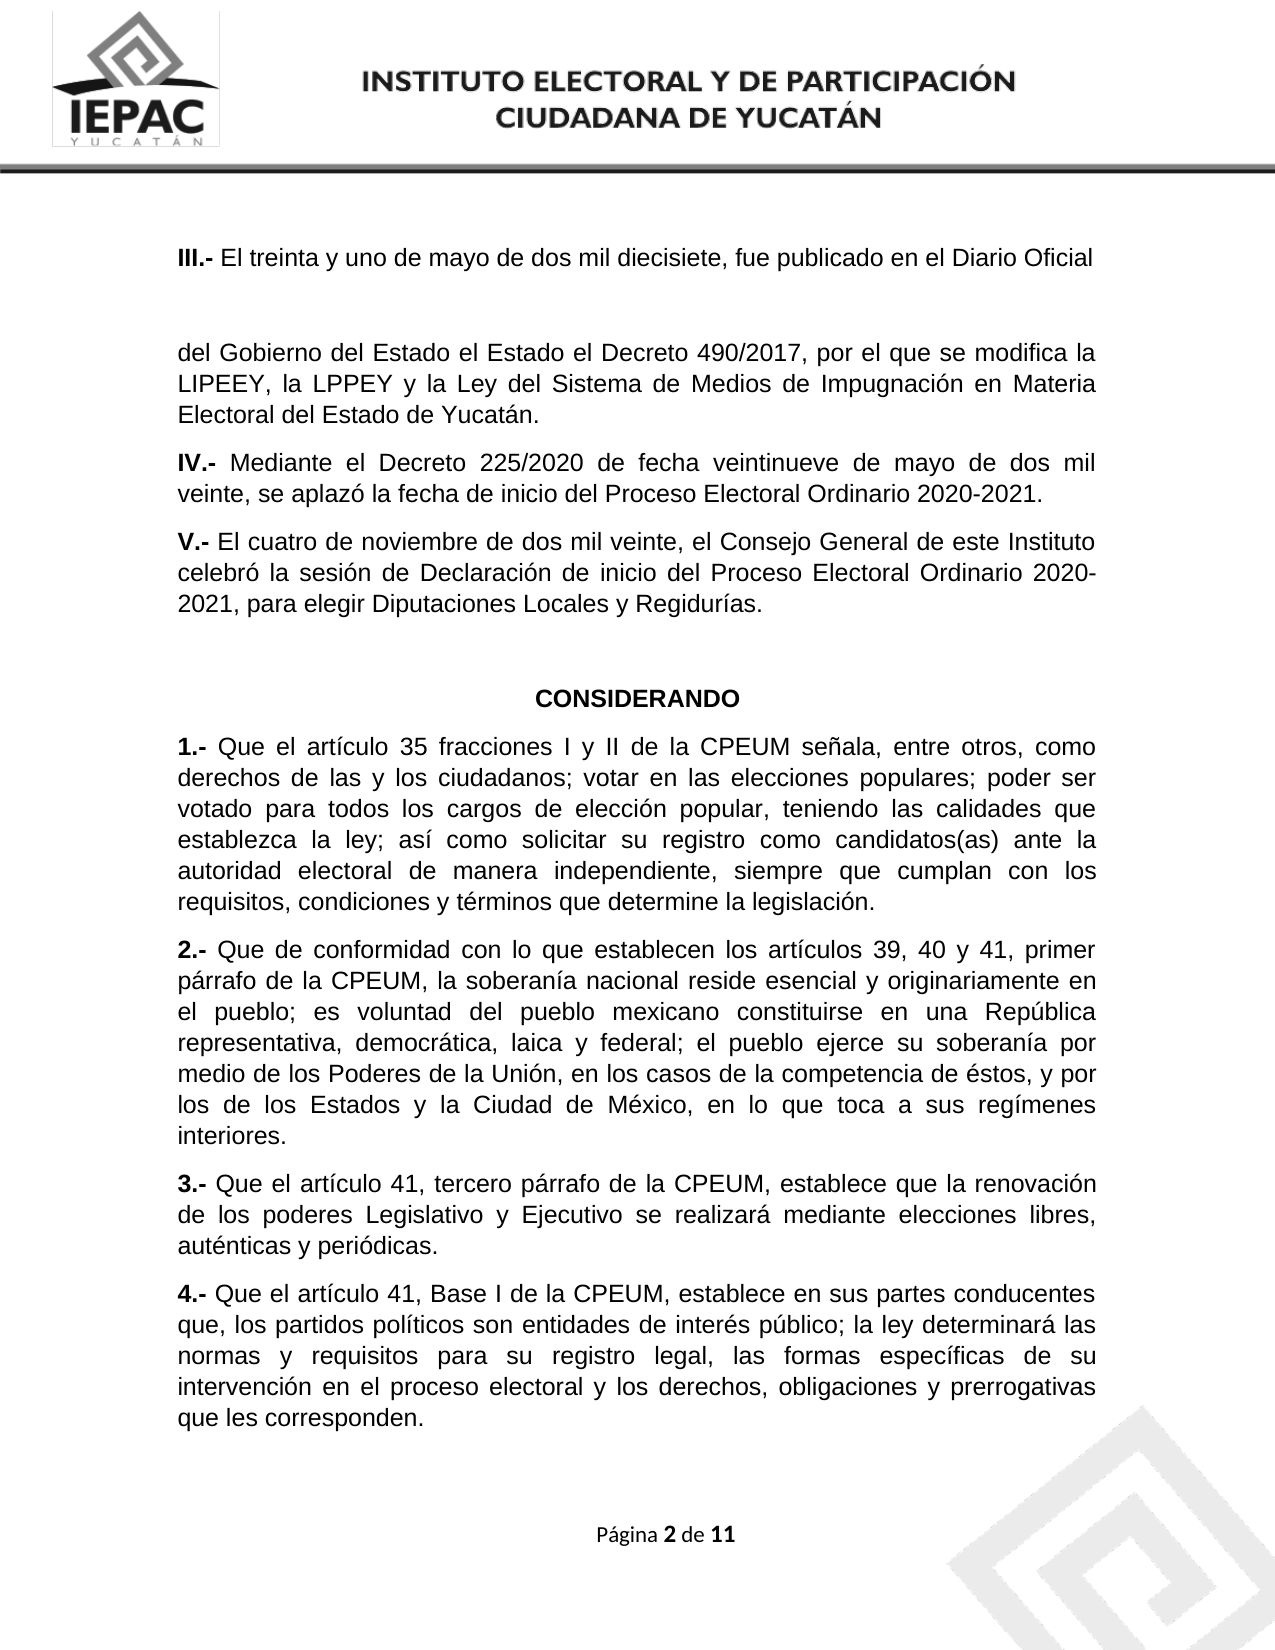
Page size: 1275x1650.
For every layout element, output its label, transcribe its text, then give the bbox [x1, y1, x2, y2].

text 3.- Que el artículo 41, tercero párrafo de la CPEUM, establece que la renovación de los poderes Legislativo y Ejecutivo se realizará mediante elecciones libres, auténticas y periódicas. [177, 1169, 1098, 1260]
text IV.- Mediante el Decreto 225/2020 de fecha veintinueve de mayo de dos mil veinte, se aplazó la fecha de inicio del Proceso Electoral Ordinario 2020-2021. [177, 448, 1098, 508]
text 2.- Que de conformidad con lo que establecen los artículos 39, 40 y 41, primer párrafo de la CPEUM, la soberanía nacional reside esencial y originariamente en el pueblo; es voluntad del pueblo mexicano constituirse en una República representativa, democrática, laica y federal; el pueblo ejerce su soberanía por medio de los Poderes de la Unión, en los casos de la competencia de éstos, y por los de los Estados y la Ciudad de México, en lo que toca a sus regímenes interiores. [177, 935, 1098, 1150]
text III.- El treinta y uno de mayo de dos mil diecisiete, fue publicado en el Diario Oficial [177, 243, 1098, 272]
text V.- El cuatro de noviembre de dos mil veinte, el Consejo General de este Instituto celebró la sesión de Declaración de inicio del Proceso Electoral Ordinario 2020-2021, para elegir Diputaciones Locales y Regidurías. [177, 527, 1098, 618]
text CONSIDERANDO [177, 684, 1098, 713]
text 4.- Que el artículo 41, Base I de la CPEUM, establece en sus partes conducentes que, los partidos políticos son entidades de interés público; la ley determinará las normas y requisitos para su registro legal, las formas específicas de su intervención en el proceso electoral y los derechos, obligaciones y prerrogativas que les corresponden. [177, 1279, 1098, 1432]
picture [0, 11, 1275, 1650]
text del Gobierno del Estado el Estado el Decreto 490/2017, por el que se modifica la LIPEEY, la LPPEY y la Ley del Sistema de Medios de Impugnación en Materia Electoral del Estado de Yucatán. [177, 338, 1098, 429]
text 1.- Que el artículo 35 fracciones I y II de la CPEUM señala, entre otros, como derechos de las y los ciudadanos; votar en las elecciones populares; poder ser votado para todos los cargos de elección popular, teniendo las calidades que establezca la ley; así como solicitar su registro como candidatos(as) ante la autoridad electoral de manera independiente, siempre que cumplan con los requisitos, condiciones y términos que determine la legislación. [177, 732, 1098, 916]
